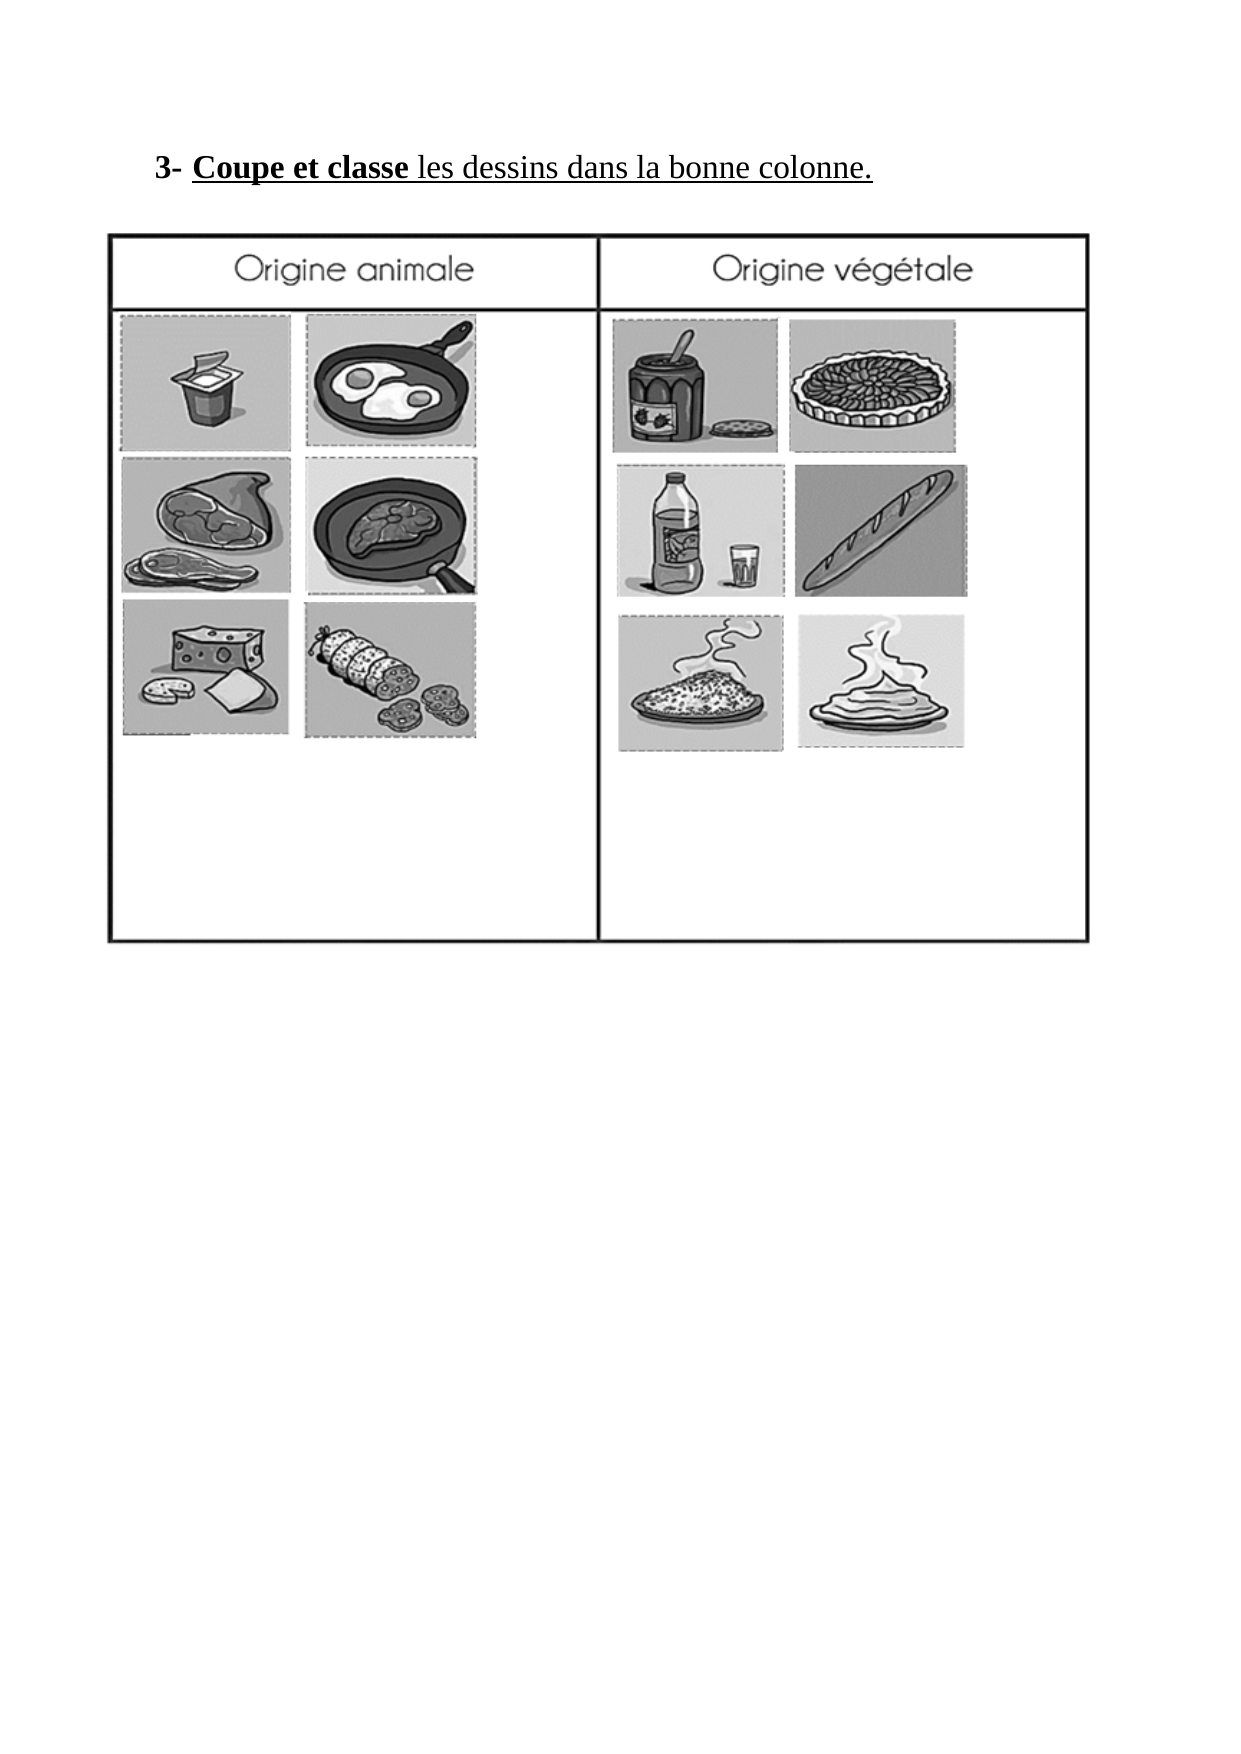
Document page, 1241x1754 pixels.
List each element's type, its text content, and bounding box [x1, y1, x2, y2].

list Coupe et classe les dessins dans la bonne colonne. [154, 148, 1152, 186]
picture [103, 224, 1107, 951]
